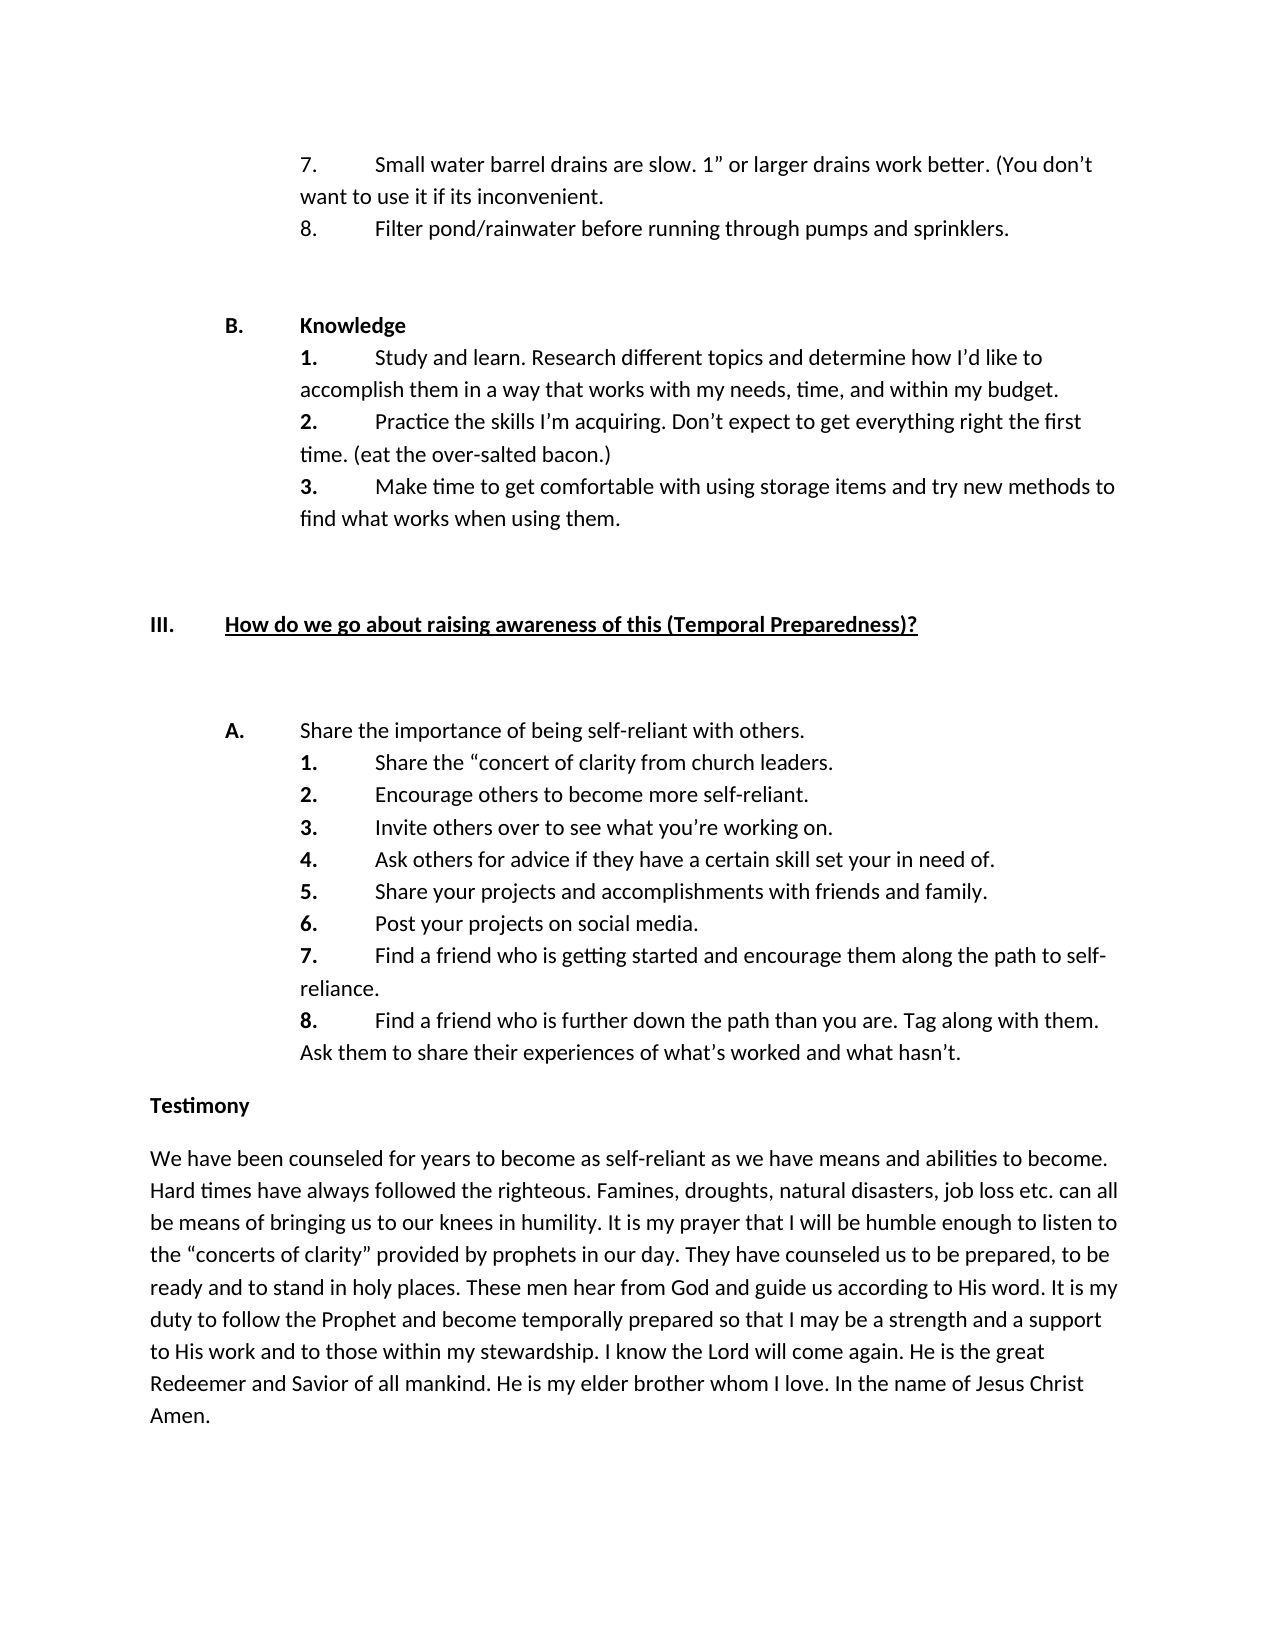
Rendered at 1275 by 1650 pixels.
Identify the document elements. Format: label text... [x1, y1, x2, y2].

list How do we go about raising awareness of this (Temporal Preparedness)? [150, 610, 1125, 638]
list Share the “concert of clarity from church leaders. [300, 748, 1125, 776]
list Invite others over to see what you’re working on. [300, 813, 1125, 841]
list Filter pond/rainwater before running through pumps and sprinklers. [300, 214, 1125, 242]
list Find a friend who is further down the path than you are. Tag along with them. Ask them to share their experiences of what’s worked and what hasn’t. [300, 1006, 1125, 1066]
text Testimony [150, 1091, 1125, 1119]
list Share your projects and accomplishments with friends and family. [300, 877, 1125, 905]
list Find a friend who is getting started and encourage them along the path to self-reliance. [300, 941, 1125, 1002]
list Share the importance of being self-reliant with others. [225, 716, 1125, 744]
list Practice the skills I’m acquiring. Don’t expect to get everything right the first time. (eat the over-salted bacon.) [300, 407, 1125, 468]
list Study and learn. Research different topics and determine how I’d like to accomplish them in a way that works with my needs, time, and within my budget. [300, 343, 1125, 403]
list Make time to get comfortable with using storage items and try new methods to find what works when using them. [300, 472, 1125, 532]
text We have been counseled for years to become as self-reliant as we have means and abilities to become. Hard times have always followed the righteous. Famines, droughts, natural disasters, job loss etc. can all be means of bringing us to our knees in humility. It is my prayer that I will be humble enough to listen to the “concerts of clarity” provided by prophets in our day. They have counseled us to be prepared, to be ready and to stand in holy places. These men hear from God and guide us according to His word. It is my duty to follow the Prophet and become temporally prepared so that I may be a strength and a support to His work and to those within my stewardship. I know the Lord will come again. He is the great Redeemer and Savior of all mankind. He is my elder brother whom I love. In the name of Jesus Christ Amen. [150, 1144, 1125, 1429]
list Post your projects on social media. [300, 909, 1125, 937]
list Small water barrel drains are slow. 1” or larger drains work better. (You don’t want to use it if its inconvenient. [300, 150, 1125, 210]
list Knowledge [225, 311, 1125, 339]
list Ask others for advice if they have a certain skill set your in need of. [300, 845, 1125, 873]
list Encourage others to become more self-reliant. [300, 781, 1125, 808]
